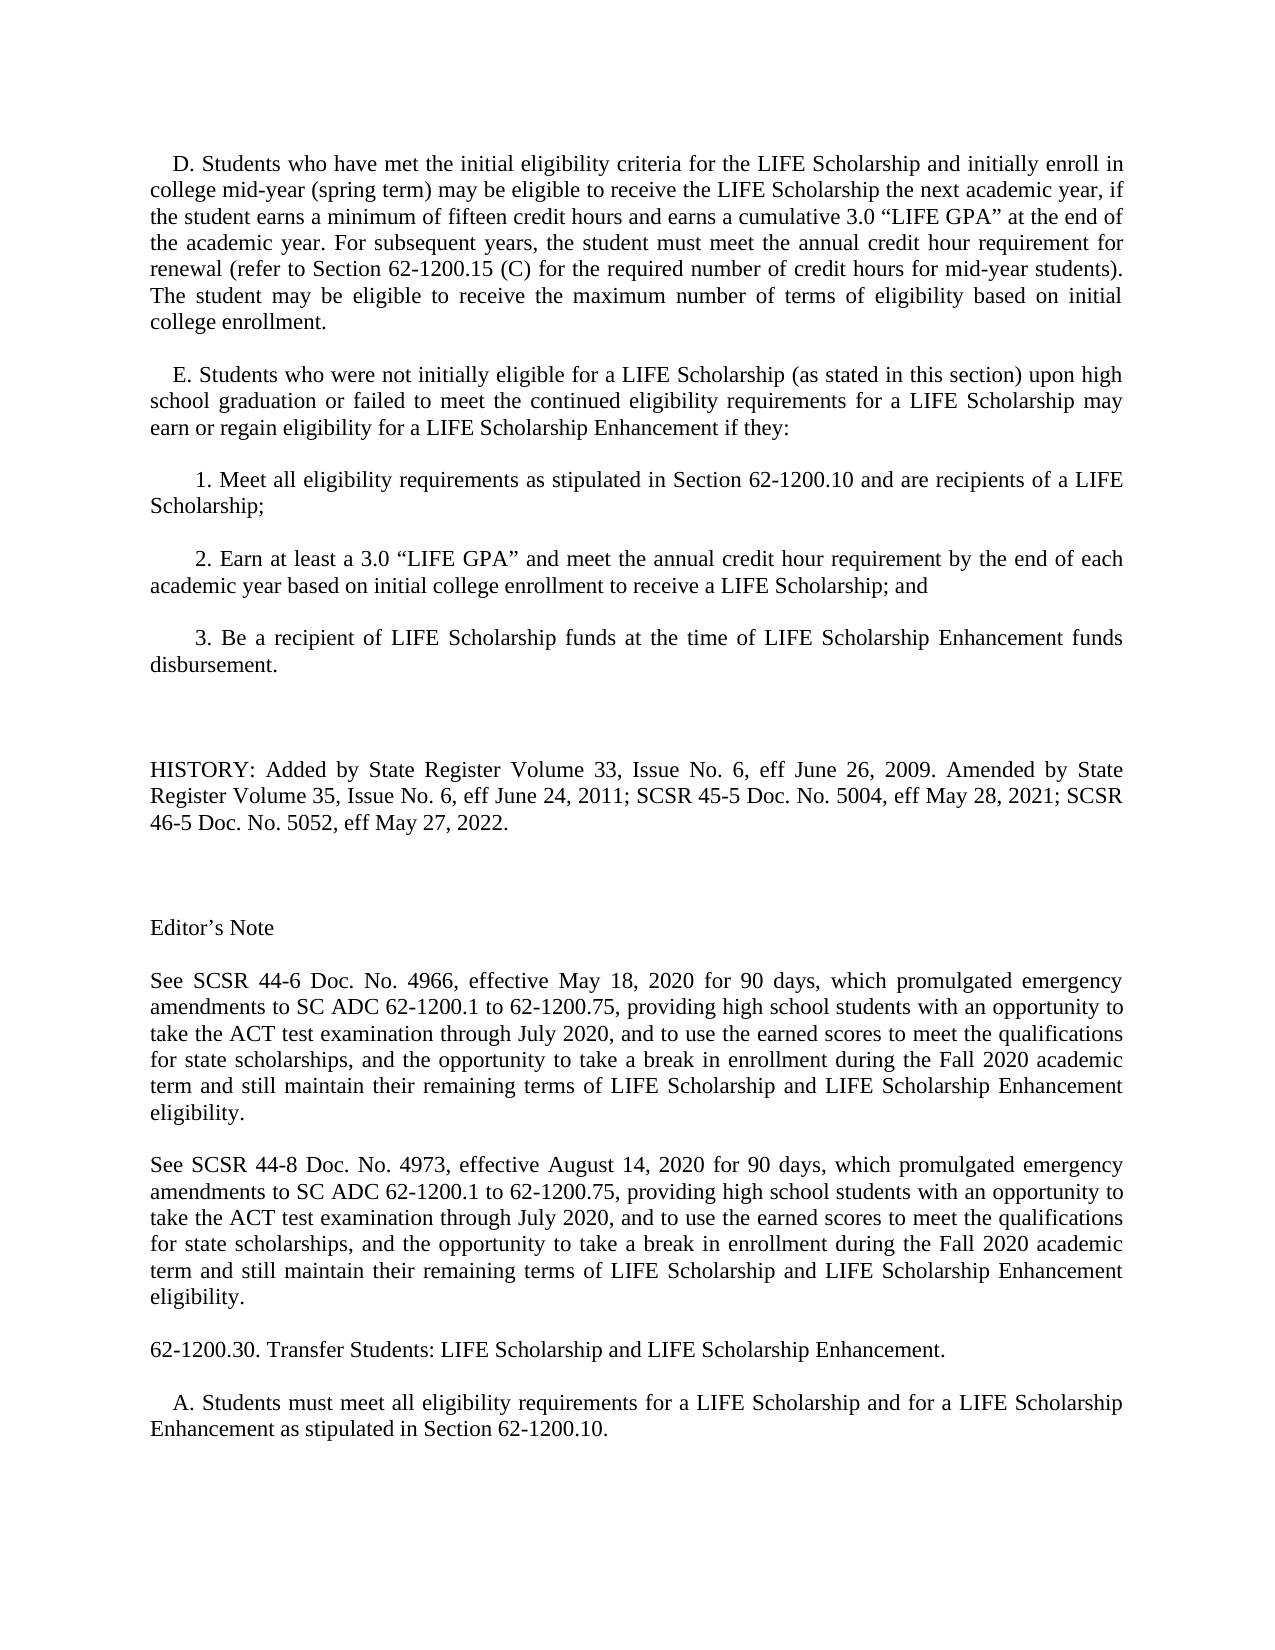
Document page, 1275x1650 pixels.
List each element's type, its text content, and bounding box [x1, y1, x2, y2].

text 62-1200.30. Transfer Students: LIFE Scholarship and LIFE Scholarship Enhancement. [150, 1336, 1125, 1362]
text Editor’s Note [150, 914, 1125, 941]
text 1. Meet all eligibility requirements as stipulated in Section 62-1200.10 and are recipients of a LIFE Scholarship; [150, 466, 1125, 519]
text E. Students who were not initially eligible for a LIFE Scholarship (as stated in this section) upon high school graduation or failed to meet the continued eligibility requirements for a LIFE Scholarship may earn or regain eligibility for a LIFE Scholarship Enhancement if they: [150, 361, 1125, 440]
text See SCSR 44-6 Doc. No. 4966, effective May 18, 2020 for 90 days, which promulgated emergency amendments to SC ADC 62-1200.1 to 62-1200.75, providing high school students with an opportunity to take the ACT test examination through July 2020, and to use the earned scores to meet the qualifications for state scholarships, and the opportunity to take a break in enrollment during the Fall 2020 academic term and still maintain their remaining terms of LIFE Scholarship and LIFE Scholarship Enhancement eligibility. [150, 967, 1125, 1125]
text 3. Be a recipient of LIFE Scholarship funds at the time of LIFE Scholarship Enhancement funds disbursement. [150, 624, 1125, 677]
text HISTORY: Added by State Register Volume 33, Issue No. 6, eff June 26, 2009. Amended by State Register Volume 35, Issue No. 6, eff June 24, 2011; SCSR 45-5 Doc. No. 5004, eff May 28, 2021; SCSR 46-5 Doc. No. 5052, eff May 27, 2022. [150, 756, 1125, 835]
text A. Students must meet all eligibility requirements for a LIFE Scholarship and for a LIFE Scholarship Enhancement as stipulated in Section 62-1200.10. [150, 1389, 1125, 1441]
text 2. Earn at least a 3.0 “LIFE GPA” and meet the annual credit hour requirement by the end of each academic year based on initial college enrollment to receive a LIFE Scholarship; and [150, 545, 1125, 598]
text D. Students who have met the initial eligibility criteria for the LIFE Scholarship and initially enroll in college mid-year (spring term) may be eligible to receive the LIFE Scholarship the next academic year, if the student earns a minimum of fifteen credit hours and earns a cumulative 3.0 “LIFE GPA” at the end of the academic year. For subsequent years, the student must meet the annual credit hour requirement for renewal (refer to Section 62-1200.15 (C) for the required number of credit hours for mid-year students). The student may be eligible to receive the maximum number of terms of eligibility based on initial college enrollment. [150, 150, 1125, 334]
text See SCSR 44-8 Doc. No. 4973, effective August 14, 2020 for 90 days, which promulgated emergency amendments to SC ADC 62-1200.1 to 62-1200.75, providing high school students with an opportunity to take the ACT test examination through July 2020, and to use the earned scores to meet the qualifications for state scholarships, and the opportunity to take a break in enrollment during the Fall 2020 academic term and still maintain their remaining terms of LIFE Scholarship and LIFE Scholarship Enhancement eligibility. [150, 1151, 1125, 1309]
